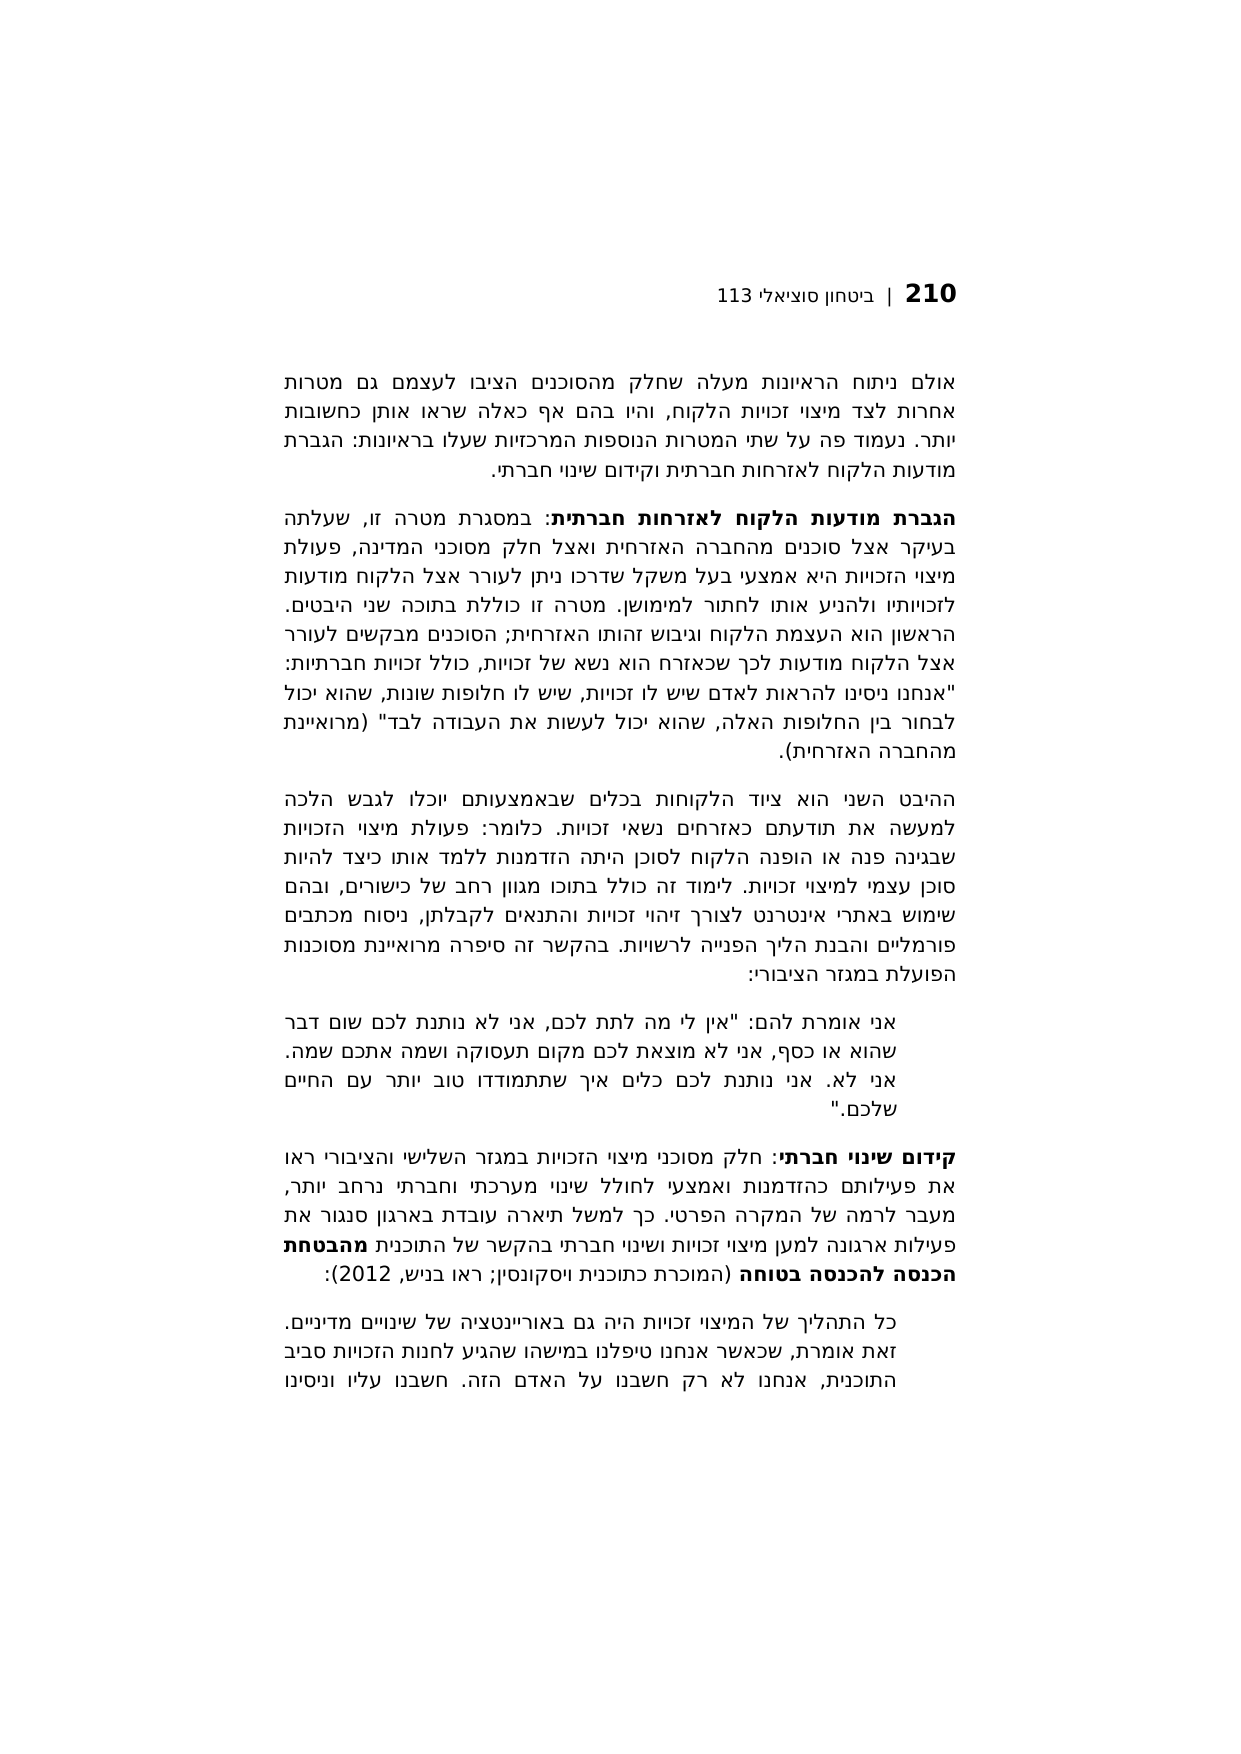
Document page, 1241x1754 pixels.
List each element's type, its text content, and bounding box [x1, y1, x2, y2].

text אולם ניתוח הראיונות מעלה שחלק מהסוכנים הציבו לעצמם גם מטרות אחרות לצד מיצוי זכויות הלקוח, והיו בהם אף כאלה שראו אותן כחשובות יותר. נעמוד פה על שתי המטרות הנוספות המרכזיות שעלו בראיונות: הגברת מודעות הלקוח לאזרחות חברתית וקידום שינוי חברתי. [283, 366, 957, 483]
text הגברת מודעות הלקוח לאזרחות חברתית: במסגרת מטרה זו, שעלתה בעיקר אצל סוכנים מהחברה האזרחית ואצל חלק מסוכני המדינה, פעולת מיצוי הזכויות היא אמצעי בעל משקל שדרכו ניתן לעורר אצל הלקוח מודעות לזכויותיו ולהניע אותו לחתור למימושן. מטרה זו כוללת בתוכה שני היבטים. הראשון הוא העצמת הלקוח וגיבוש זהותו האזרחית; הסוכנים מבקשים לעורר אצל הלקוח מודעות לכך שכאזרח הוא נשא של זכויות, כולל זכויות חברתיות: "אנחנו ניסינו להראות לאדם שיש לו זכויות, שיש לו חלופות שונות, שהוא יכול לבחור בין החלופות האלה, שהוא יכול לעשות את העבודה לבד" (מרואיינת מהחברה האזרחית). [283, 502, 957, 764]
text אני אומרת להם: "אין לי מה לתת לכם, אני לא נותנת לכם שום דבר שהוא או כסף, אני לא מוצאת לכם מקום תעסוקה ושמה אתכם שמה. אני לא. אני נותנת לכם כלים איך שתתמודדו טוב יותר עם החיים שלכם." [283, 1006, 898, 1122]
text קידום שינוי חברתי: חלק מסוכני מיצוי הזכויות במגזר השלישי והציבורי ראו את פעילותם כהזדמנות ואמצעי לחולל שינוי מערכתי וחברתי נרחב יותר, מעבר לרמה של המקרה הפרטי. כך למשל תיארה עובדת בארגון סנגור את פעילות ארגונה למען מיצוי זכויות ושינוי חברתי בהקשר של התוכנית מהבטחת הכנסה להכנסה בטוחה (המוכרת כתוכנית ויסקונסין; ראו בניש, 2012): [283, 1141, 957, 1287]
text ההיבט השני הוא ציוד הלקוחות בכלים שבאמצעותם יוכלו לגבש הלכה למעשה את תודעתם כאזרחים נשאי זכויות. כלומר: פעולת מיצוי הזכויות שבגינה פנה או הופנה הלקוח לסוכן היתה הזדמנות ללמד אותו כיצד להיות סוכן עצמי למיצוי זכויות. לימוד זה כולל בתוכו מגוון רחב של כישורים, ובהם שימוש באתרי אינטרנט לצורך זיהוי זכויות והתנאים לקבלתן, ניסוח מכתבים פורמליים והבנת הליך הפנייה לרשויות. בהקשר זה סיפרה מרואיינת מסוכנות הפועלת במגזר הציבורי: [283, 783, 957, 987]
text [283, 1306, 898, 1393]
